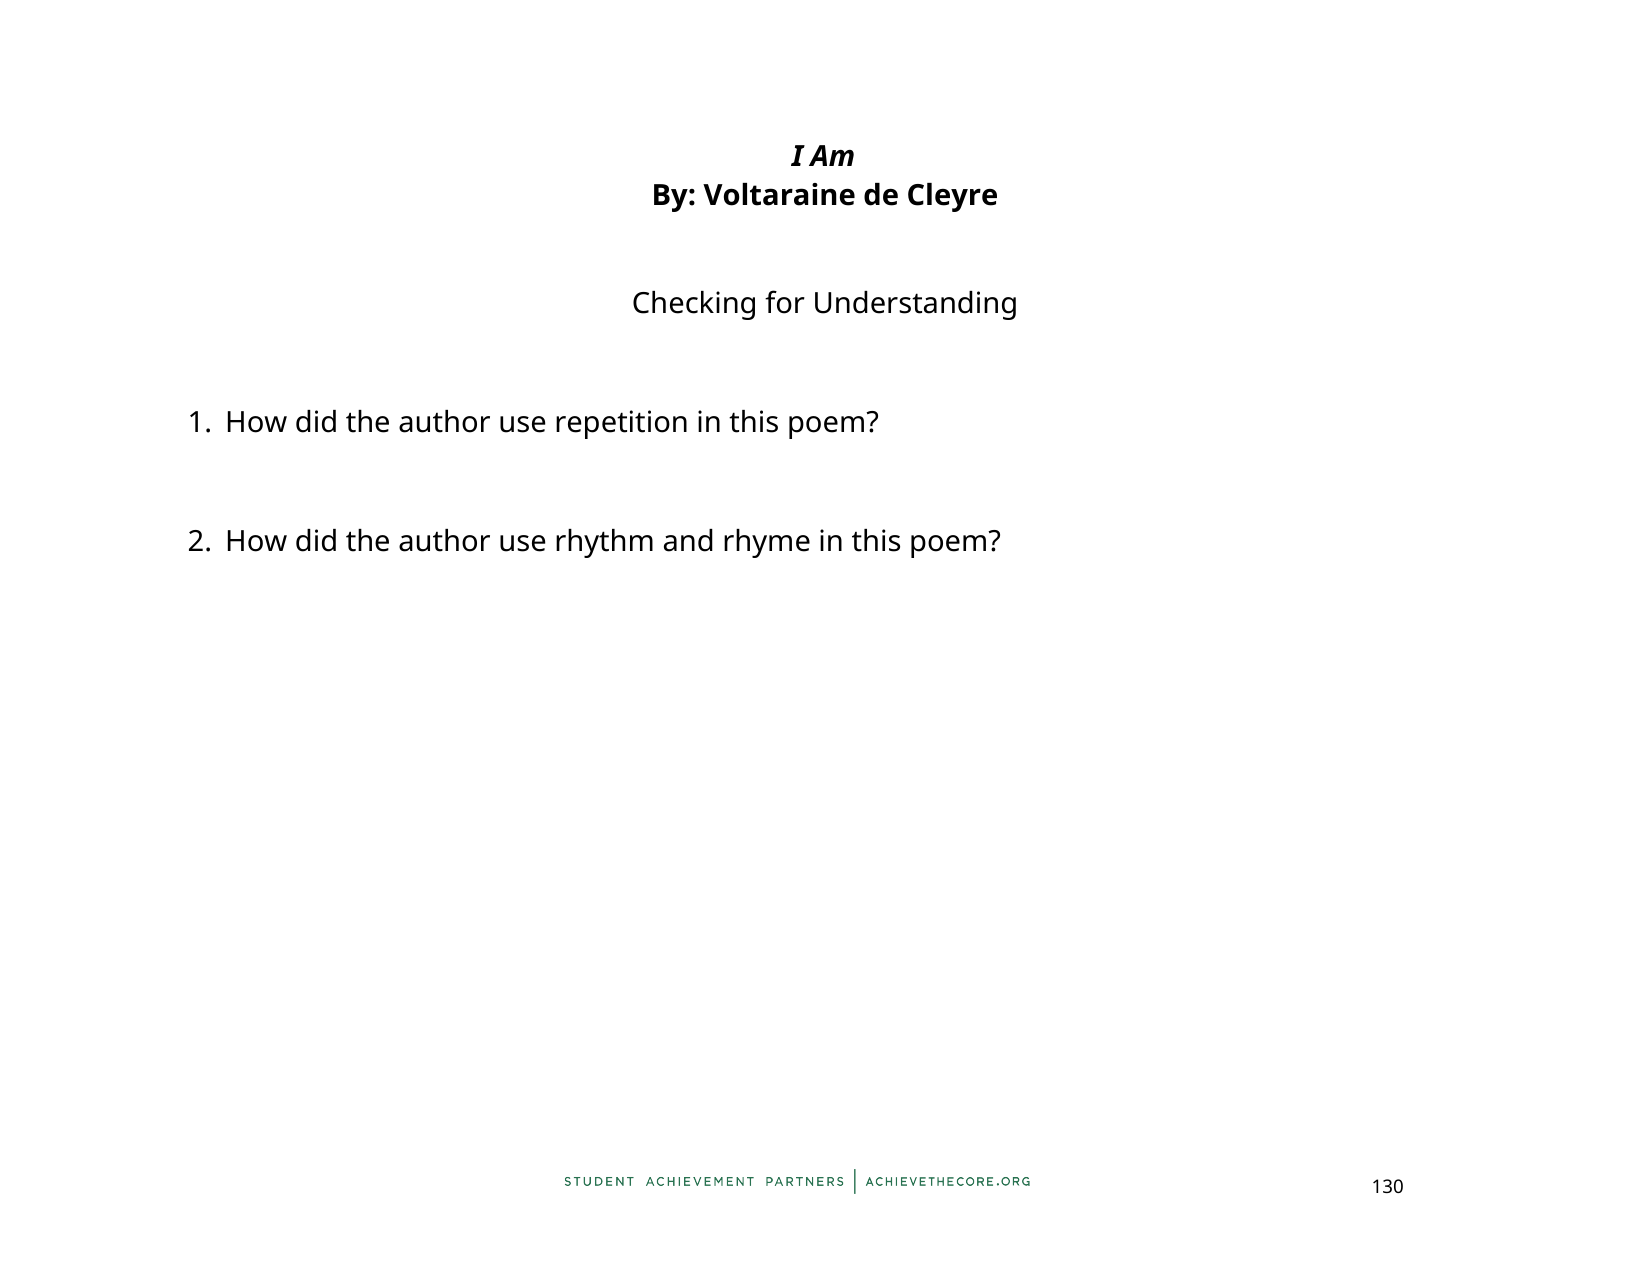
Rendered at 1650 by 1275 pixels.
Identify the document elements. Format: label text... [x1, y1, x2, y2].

text I Am [150, 135, 1500, 175]
list How did the author use repetition in this poem? [187, 402, 1500, 441]
text Checking for Understanding [150, 282, 1500, 322]
picture [564, 1169, 1030, 1194]
text By: Voltaraine de Cleyre [150, 175, 1500, 214]
list How did the author use rhythm and rhyme in this poem? [187, 521, 1500, 560]
